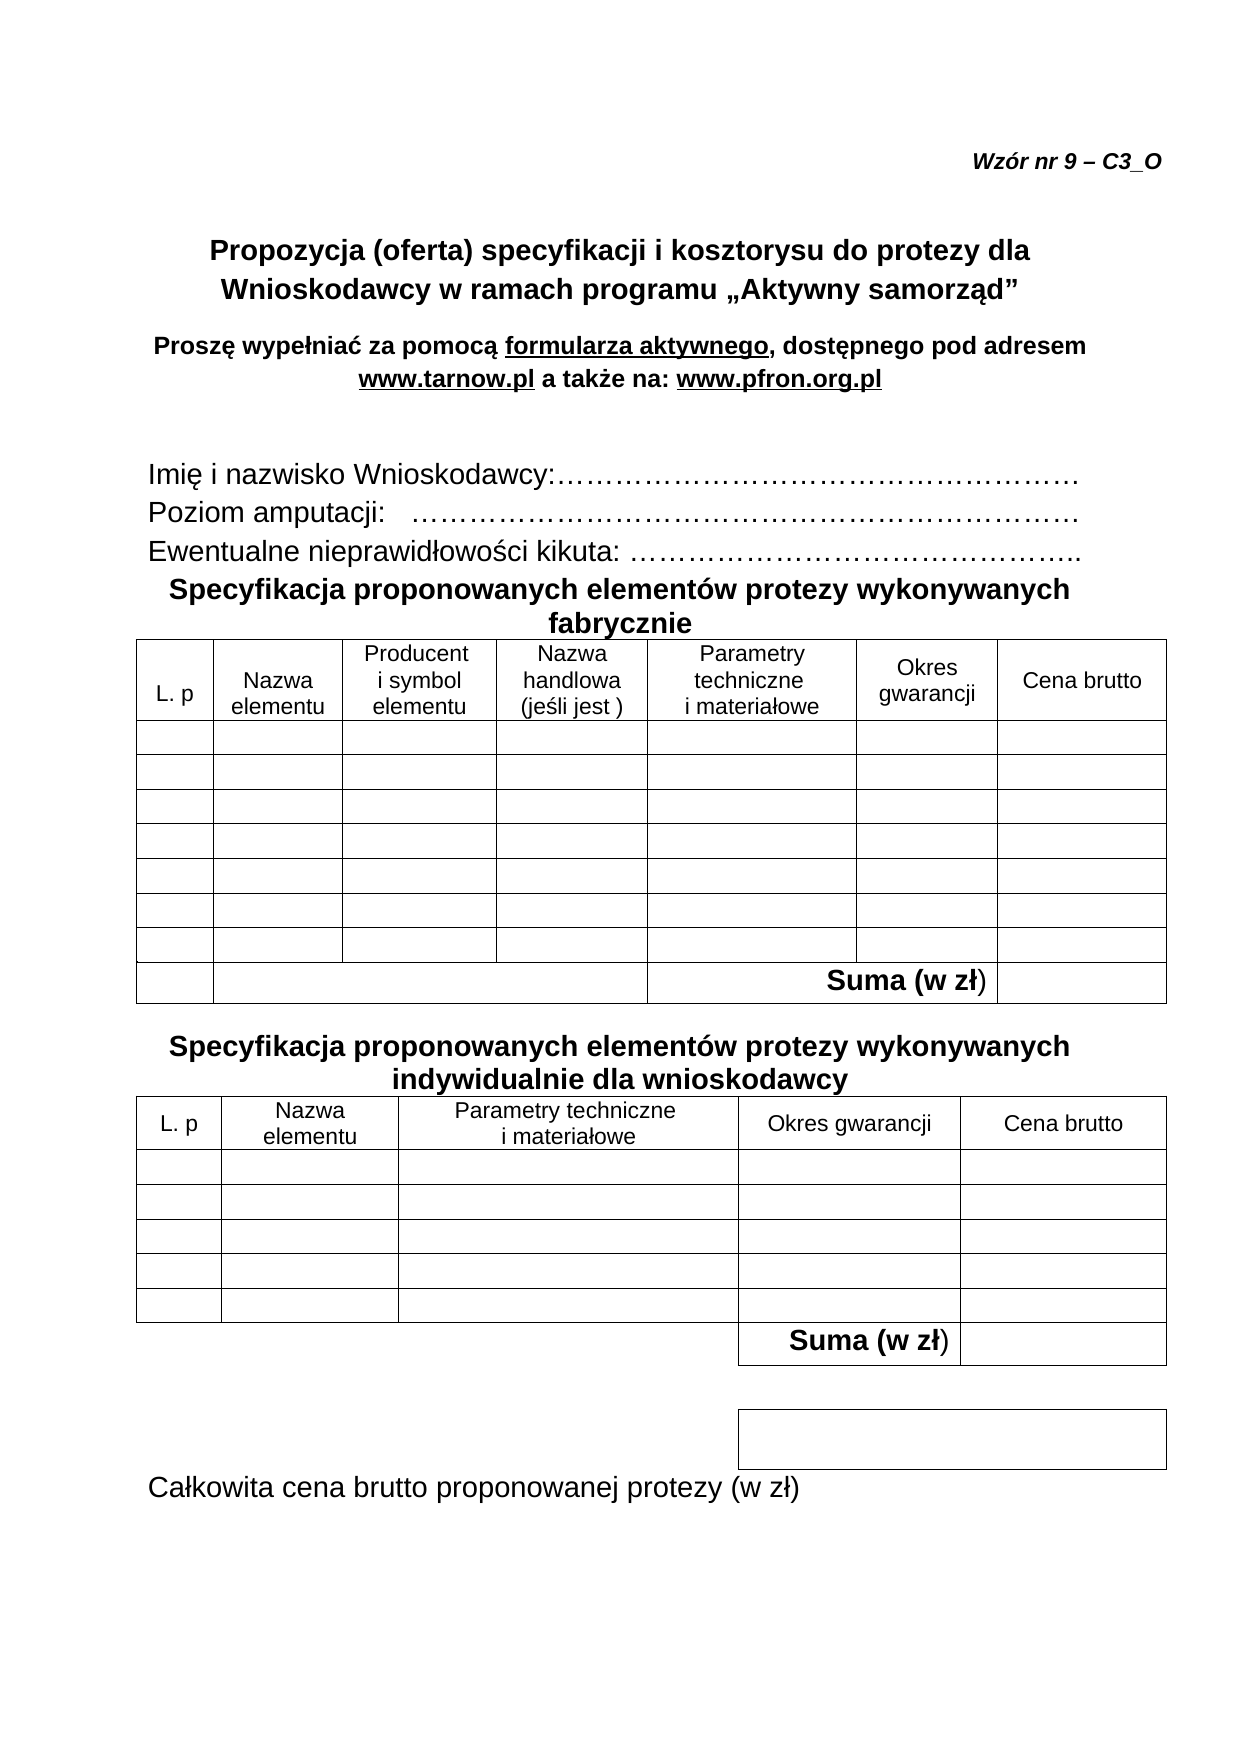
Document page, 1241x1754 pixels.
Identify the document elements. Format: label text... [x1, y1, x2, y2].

text Propozycja (oferta) specyfikacji i kosztorysu do protezy dla Wnioskodawcy w ramach programu „Aktywny samorząd” [148, 233, 1093, 305]
text Proszę wypełniać za pomocą formularza aktywnego, dostępnego pod adresem www.tarnow.pl a także na: www.pfron.org.pl [148, 331, 1093, 393]
table_cell [497, 859, 647, 892]
table_cell [998, 721, 1166, 754]
table_cell [137, 928, 213, 962]
table_cell [214, 859, 342, 892]
table_cell [137, 963, 213, 1002]
table_cell [998, 859, 1166, 892]
table_cell [648, 790, 856, 823]
table_cell [137, 859, 213, 892]
table_cell [137, 1254, 221, 1288]
table_cell [343, 824, 496, 858]
table_cell [399, 1220, 738, 1253]
table_cell [214, 790, 342, 823]
table_cell [998, 928, 1166, 962]
table_header Okres gwarancji [857, 640, 997, 719]
table_cell [399, 1150, 738, 1184]
text Specyfikacja proponowanych elementów protezy wykonywanych fabrycznie [148, 572, 1093, 639]
table_cell [497, 721, 647, 754]
table_cell [222, 1150, 398, 1184]
text Specyfikacja proponowanych elementów protezy wykonywanych indywidualnie dla wnioskodawcy [148, 1028, 1093, 1096]
table_cell [137, 1289, 221, 1322]
title Wzór nr 9 – C3_O [148, 148, 1162, 174]
table_header Cena brutto [961, 1097, 1166, 1149]
table_cell [214, 894, 342, 927]
table_cell [739, 1254, 960, 1288]
table_cell [137, 824, 213, 858]
text Poziom amputacji: …………………………………………………………… [148, 495, 1093, 529]
table_cell [343, 790, 496, 823]
table_cell [998, 894, 1166, 927]
table_cell [222, 1220, 398, 1253]
table_cell [214, 824, 342, 858]
text Ewentualne nieprawidłowości kikuta: ……………………………………….. [148, 534, 1093, 567]
table_cell [399, 1185, 738, 1218]
table_header L. p [137, 640, 213, 719]
table_cell [497, 790, 647, 823]
table_header Parametry techniczne i materiałowe [648, 640, 856, 719]
table_header Nazwa elementu [214, 640, 342, 719]
table_cell [857, 894, 997, 927]
table_cell [998, 755, 1166, 789]
table_cell [497, 894, 647, 927]
table_cell [857, 790, 997, 823]
table_cell [343, 721, 496, 754]
table_cell [214, 755, 342, 789]
table_cell [648, 928, 856, 962]
table_cell [961, 1220, 1166, 1253]
table_header L. p [137, 1097, 221, 1149]
table_cell [857, 721, 997, 754]
text Imię i nazwisko Wnioskodawcy:……………………………………………… [148, 457, 1093, 490]
table_cell [137, 721, 213, 754]
table_header Parametry techniczne i materiałowe [399, 1097, 738, 1149]
table_cell [343, 755, 496, 789]
table_cell [497, 755, 647, 789]
table_cell [998, 790, 1166, 823]
table_cell [214, 963, 647, 1002]
table_cell [648, 824, 856, 858]
table_cell [739, 1220, 960, 1253]
table_cell [222, 1185, 398, 1218]
table_cell [857, 755, 997, 789]
table_cell [961, 1289, 1166, 1322]
table_cell [137, 1150, 221, 1184]
table_cell Suma (w zł) [739, 1323, 960, 1365]
table_cell [137, 1220, 221, 1253]
table_header Cena brutto [998, 640, 1166, 719]
table_cell [998, 824, 1166, 858]
table_cell [857, 928, 997, 962]
table_cell [343, 928, 496, 962]
table_cell [648, 755, 856, 789]
table_header Nazwa elementu [222, 1097, 398, 1149]
table_cell [857, 824, 997, 858]
table_cell [998, 963, 1166, 1002]
table_cell [497, 928, 647, 962]
table_cell [222, 1254, 398, 1288]
table_cell [137, 790, 213, 823]
table_cell [497, 824, 647, 858]
table_cell [214, 721, 342, 754]
table_cell [214, 928, 342, 962]
table_cell [399, 1289, 738, 1322]
table_cell [961, 1150, 1166, 1184]
table_header [739, 1410, 1166, 1469]
table_cell [961, 1254, 1166, 1288]
table_cell [137, 755, 213, 789]
table_cell [648, 859, 856, 892]
table_cell [648, 894, 856, 927]
table_cell [137, 1185, 221, 1218]
table_cell [739, 1150, 960, 1184]
table_cell Suma (w zł) [648, 963, 997, 1002]
table_cell [137, 894, 213, 927]
table_cell [343, 859, 496, 892]
table_cell [648, 721, 856, 754]
table_header Nazwa handlowa (jeśli jest ) [497, 640, 647, 719]
table_cell [961, 1185, 1166, 1218]
table_cell [739, 1185, 960, 1218]
table_cell [857, 859, 997, 892]
text Całkowita cena brutto proponowanej protezy (w zł) [148, 1470, 1093, 1504]
table_cell [739, 1289, 960, 1322]
table_cell [343, 894, 496, 927]
table_cell [961, 1323, 1166, 1365]
table_cell [222, 1289, 398, 1322]
table_cell [399, 1254, 738, 1288]
table_header Producent i symbol elementu [343, 640, 496, 719]
table_header Okres gwarancji [739, 1097, 960, 1149]
